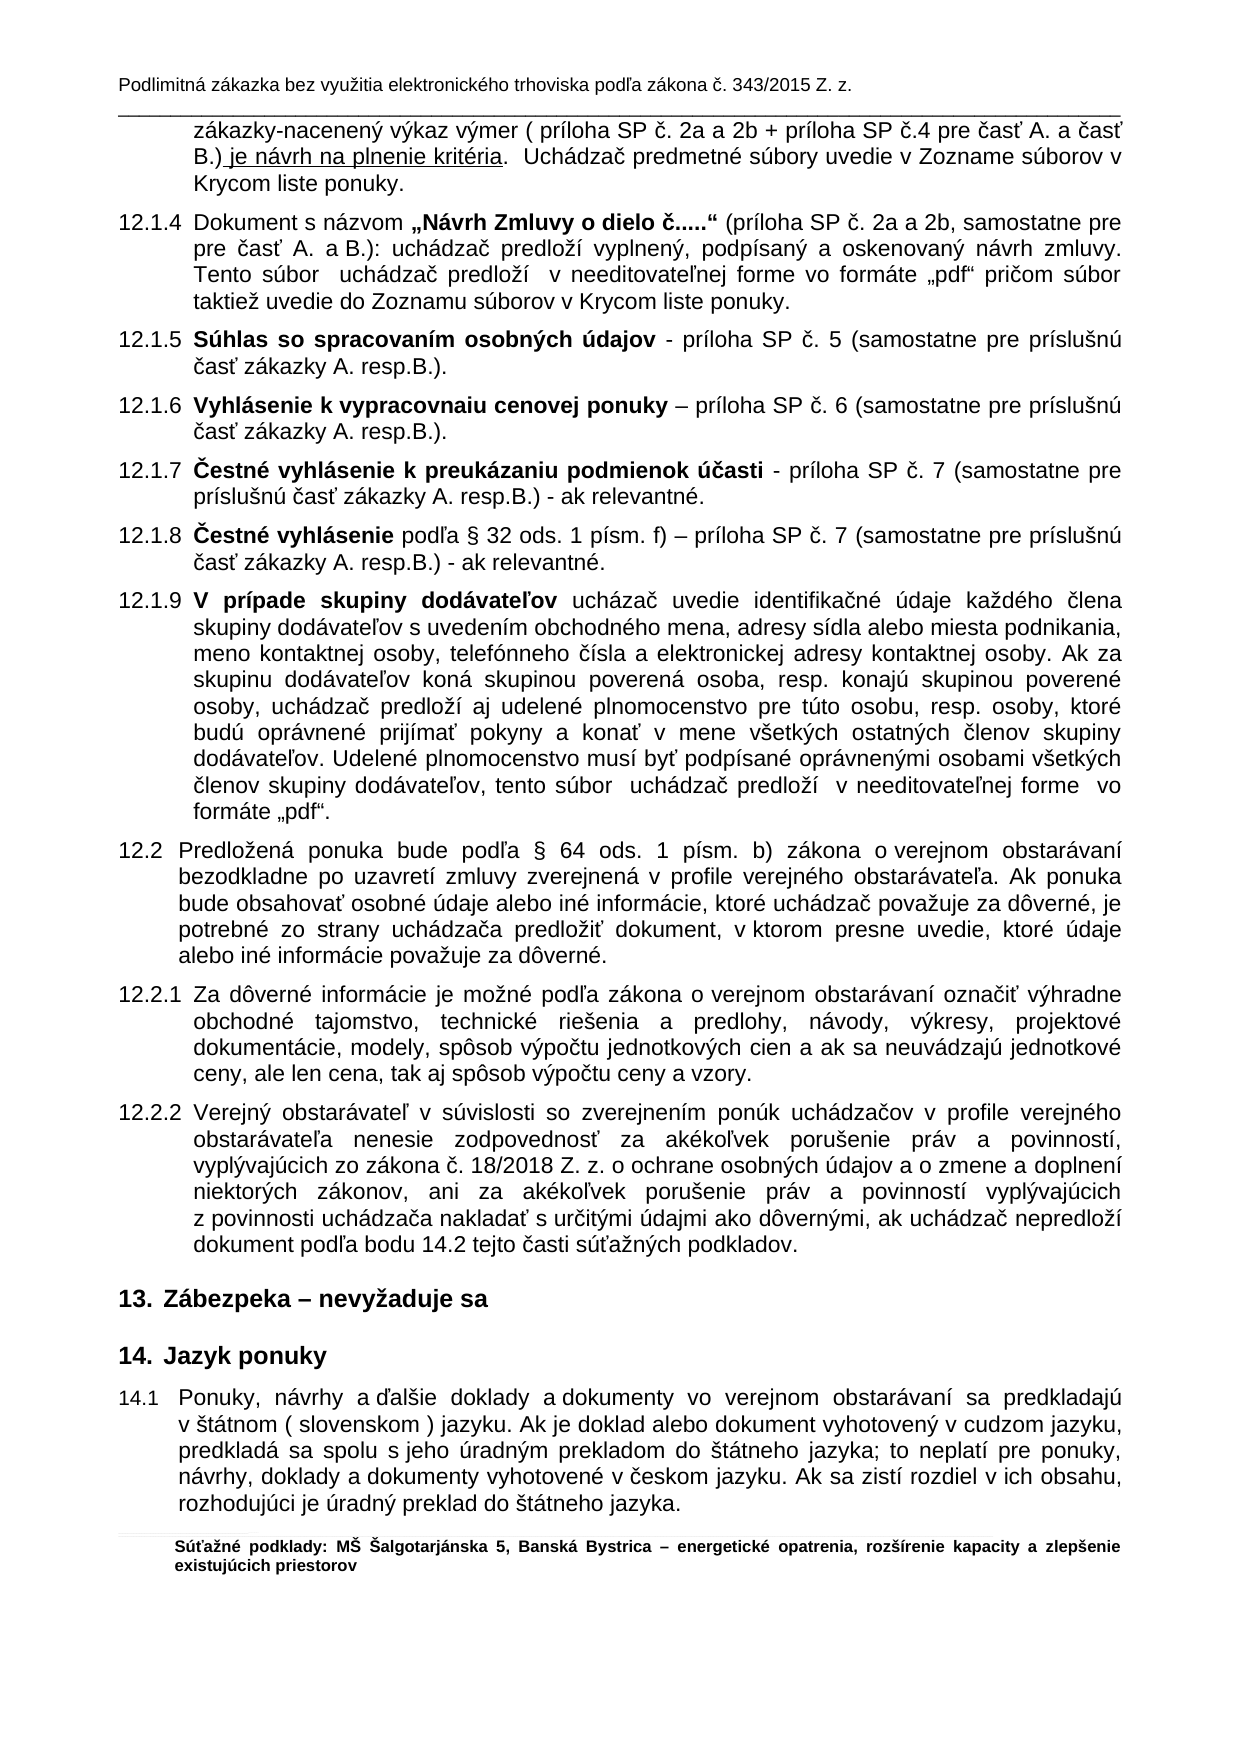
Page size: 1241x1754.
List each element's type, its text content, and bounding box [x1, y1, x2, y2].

list Súhlas so spracovaním osobných údajov - príloha SP č. 5 (samostatne pre príslušnú časť zákazky A. resp.B.). [118, 326, 1122, 379]
list Za dôverné informácie je možné podľa zákona o verejnom obstarávaní označiť výhradne obchodné tajomstvo, technické riešenia a predlohy, návody, výkresy, projektové dokumentácie, modely, spôsob výpočtu jednotkových cien a ak sa neuvádzajú jednotkové ceny, ale len cena, tak aj spôsob výpočtu ceny a vzory. [118, 981, 1122, 1087]
list Čestné vyhlásenie podľa § 32 ods. 1 písm. f) – príloha SP č. 7 (samostatne pre príslušnú časť zákazky A. resp.B.) - ak relevantné. [118, 522, 1122, 575]
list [118, 117, 1122, 196]
list Vyhlásenie k vypracovnaiu cenovej ponuky – príloha SP č. 6 (samostatne pre príslušnú časť zákazky A. resp.B.). [118, 392, 1122, 444]
list V prípade skupiny dodávateľov ucházač uvedie identifikačné údaje každého člena skupiny dodávateľov s uvedením obchodného mena, adresy sídla alebo miesta podnikania, meno kontaktnej osoby, telefónneho čísla a elektronickej adresy kontaktnej osoby. Ak za skupinu dodávateľov koná skupinou poverená osoba, resp. konajú skupinou poverené osoby, uchádzač predloží aj udelené plnomocenstvo pre túto osobu, resp. osoby, ktoré budú oprávnené prijímať pokyny a konať v mene všetkých ostatných členov skupiny dodávateľov. Udelené plnomocenstvo musí byť podpísané oprávnenými osobami všetkých členov skupiny dodávateľov, tento súbor uchádzač predloží v needitovateľnej forme vo formáte „pdf“. [118, 587, 1122, 824]
list Ponuky, návrhy a ďalšie doklady a dokumenty vo verejnom obstarávaní sa predkladajú v štátnom ( slovenskom ) jazyku. Ak je doklad alebo dokument vyhotovený v cudzom jazyku, predkladá sa spolu s jeho úradným prekladom do štátneho jazyka; to neplatí pre ponuky, návrhy, doklady a dokumenty vyhotovené v českom jazyku. Ak sa zistí rozdiel v ich obsahu, rozhodujúci je úradný preklad do štátneho jazyka. [118, 1384, 1122, 1516]
list Dokument s názvom „Návrh Zmluvy o dielo č.....“ (príloha SP č. 2a a 2b, samostatne pre pre časť A. a B.): uchádzač predloží vyplnený, podpísaný a oskenovaný návrh zmluvy. Tento súbor uchádzač predloží v needitovateľnej forme vo formáte „pdf“ pričom súbor taktiež uvedie do Zoznamu súborov v Krycom liste ponuky. [118, 208, 1122, 314]
list Zábezpeka – nevyžaduje sa [118, 1284, 1122, 1312]
list Jazyk ponuky [118, 1341, 1122, 1370]
list Predložená ponuka bude podľa § 64 ods. 1 písm. b) zákona o verejnom obstarávaní bezodkladne po uzavretí zmluvy zverejnená v profile verejného obstarávateľa. Ak ponuka bude obsahovať osobné údaje alebo iné informácie, ktoré uchádzač považuje za dôverné, je potrebné zo strany uchádzača predložiť dokument, v ktorom presne uvedie, ktoré údaje alebo iné informácie považuje za dôverné. [118, 837, 1122, 969]
list Verejný obstarávateľ v súvislosti so zverejnením ponúk uchádzačov v profile verejného obstarávateľa nenesie zodpovednosť za akékoľvek porušenie práv a povinností, vyplývajúcich zo zákona č. 18/2018 Z. z. o ochrane osobných údajov a o zmene a doplnení niektorých zákonov, ani za akékoľvek porušenie práv a povinností vyplývajúcich z povinnosti uchádzača nakladať s určitými údajmi ako dôvernými, ak uchádzač nepredloží dokument podľa bodu 14.2 tejto časti súťažných podkladov. [118, 1099, 1122, 1257]
list Čestné vyhlásenie k preukázaniu podmienok účasti - príloha SP č. 7 (samostatne pre príslušnú časť zákazky A. resp.B.) - ak relevantné. [118, 457, 1122, 509]
